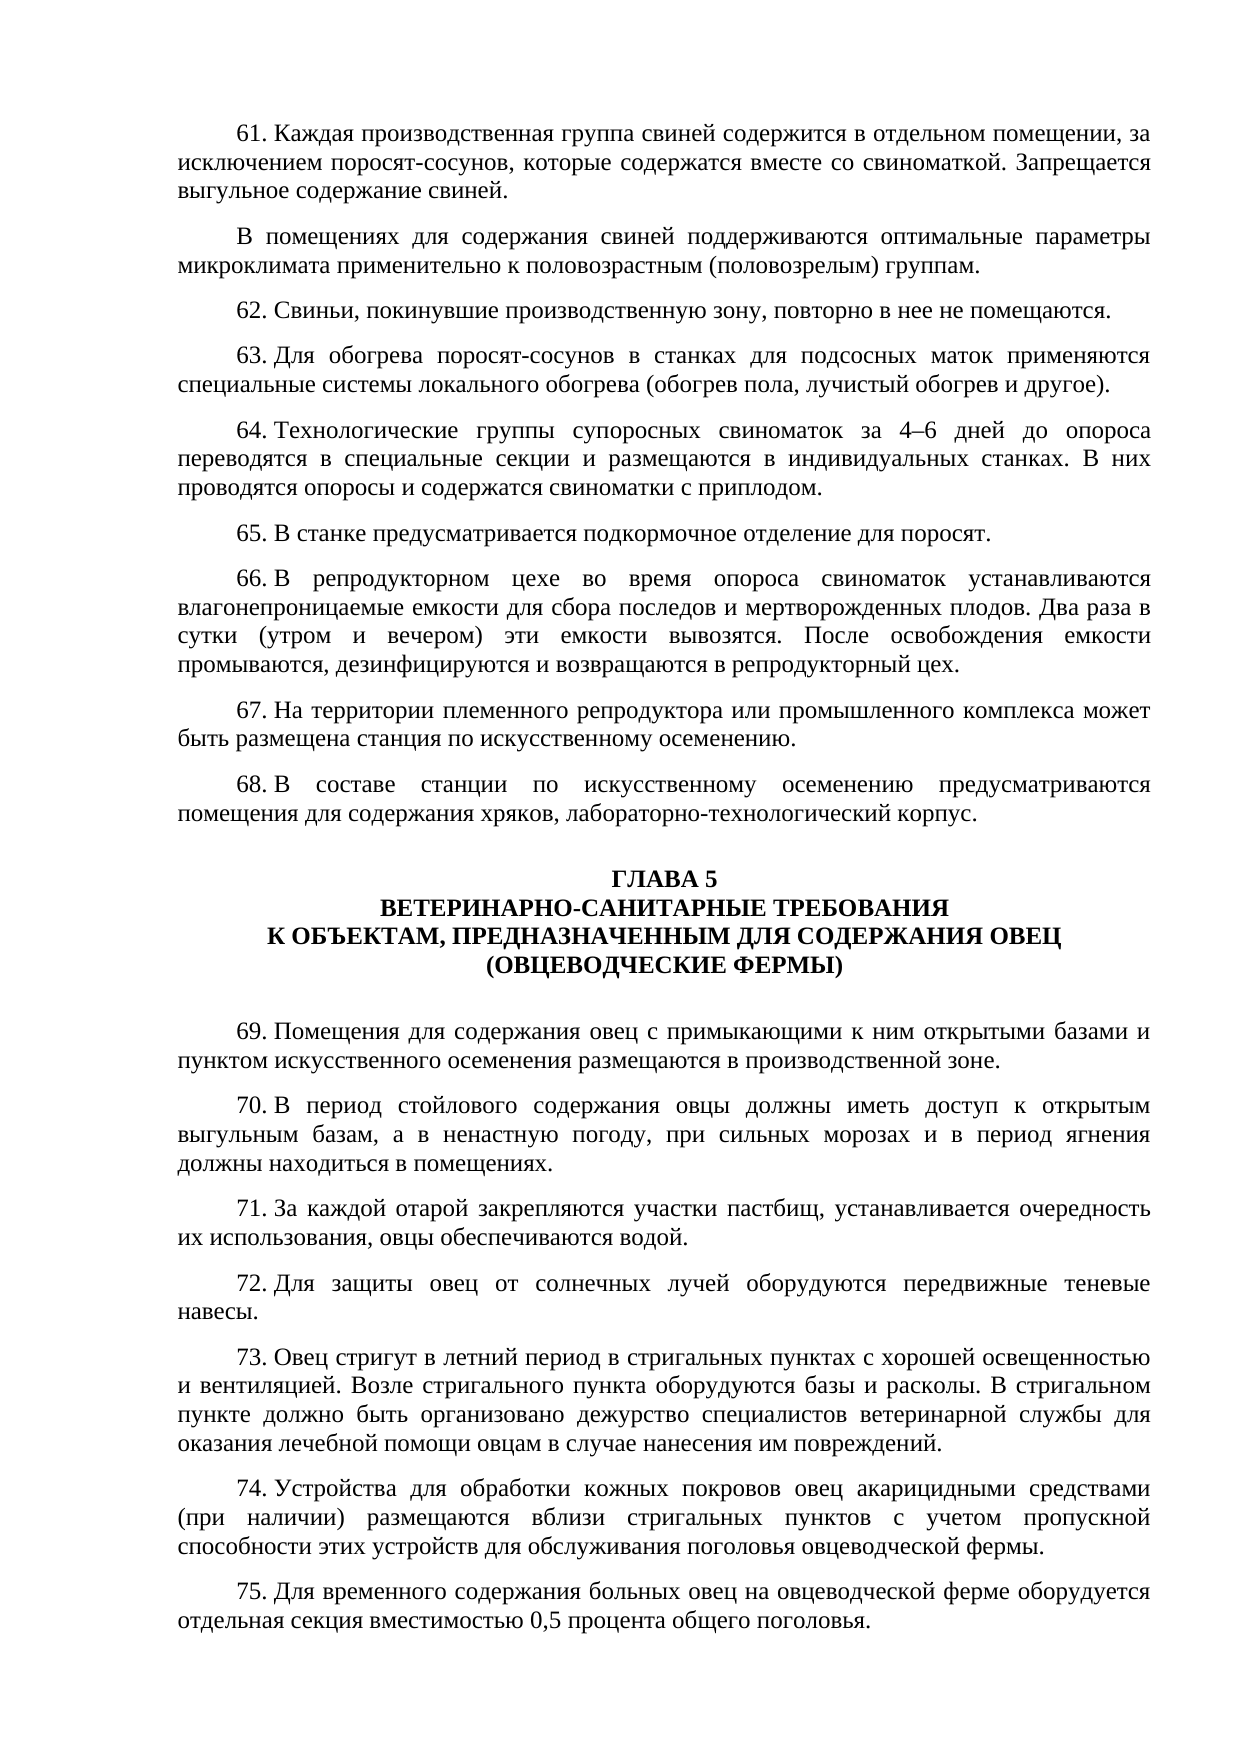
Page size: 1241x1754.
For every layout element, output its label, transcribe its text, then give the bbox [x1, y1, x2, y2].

text 65. В станке предусматривается подкормочное отделение для поросят. [177, 518, 1152, 546]
text 64. Технологические группы супоросных свиноматок за 4–6 дней до опороса переводятся в специальные секции и размещаются в индивидуальных станках. В них проводятся опоросы и содержатся свиноматки с приплодом. [177, 415, 1152, 501]
text 69. Помещения для содержания овец с примыкающими к ним открытыми базами и пунктом искусственного осеменения размещаются в производственной зоне. [177, 1016, 1152, 1074]
text 74. Устройства для обработки кожных покровов овец акарицидными средствами (при наличии) размещаются вблизи стригальных пунктов с учетом пропускной способности этих устройств для обслуживания поголовья овцеводческой фермы. [177, 1473, 1152, 1560]
text 68. В составе станции по искусственному осеменению предусматриваются помещения для содержания хряков, лабораторно-технологический корпус. [177, 769, 1152, 826]
text 73. Овец стригут в летний период в стригальных пунктах с хорошей освещенностью и вентиляцией. Возле стригального пункта оборудуются базы и расколы. В стригальном пункте должно быть организовано дежурство специалистов ветеринарной службы для оказания лечебной помощи овцам в случае нанесения им повреждений. [177, 1342, 1152, 1457]
text 67. На территории племенного репродуктора или промышленного комплекса может быть размещена станция по искусственному осеменению. [177, 695, 1152, 752]
text 75. Для временного содержания больных овец на овцеводческой ферме оборудуется отдельная секция вместимостью 0,5 процента общего поголовья. [177, 1576, 1152, 1634]
text 66. В репродукторном цехе во время опороса свиноматок устанавливаются влагонепроницаемые емкости для сбора последов и мертворожденных плодов. Два раза в сутки (утром и вечером) эти емкости вывозятся. После освобождения емкости промываются, дезинфицируются и возвращаются в репродукторный цех. [177, 563, 1152, 678]
text 70. В период стойлового содержания овцы должны иметь доступ к открытым выгульным базам, а в ненастную погоду, при сильных морозах и в период ягнения должны находиться в помещениях. [177, 1091, 1152, 1177]
text 61. Каждая производственная группа свиней содержится в отдельном помещении, за исключением поросят-сосунов, которые содержатся вместе со свиноматкой. Запрещается выгульное содержание свиней. [177, 118, 1152, 204]
text 63. Для обогрева поросят-сосунов в станках для подсосных маток применяются специальные системы локального обогрева (обогрев пола, лучистый обогрев и другое). [177, 341, 1152, 398]
text 71. За каждой отарой закрепляются участки пастбищ, устанавливается очередность их использования, овцы обеспечиваются водой. [177, 1193, 1152, 1251]
text 72. Для защиты овец от солнечных лучей оборудуются передвижные теневые навесы. [177, 1268, 1152, 1325]
text 62. Свиньи, покинувшие производственную зону, повторно в нее не помещаются. [177, 295, 1152, 324]
text В помещениях для содержания свиней поддерживаются оптимальные параметры микроклимата применительно к половозрастным (половозрелым) группам. [177, 221, 1152, 278]
text ГЛАВА 5 ВЕТЕРИНАРНО-САНИТАРНЫЕ ТРЕБОВАНИЯ К ОБЪЕКТАМ, ПРЕДНАЗНАЧЕННЫМ ДЛЯ СОДЕРЖАНИЯ ОВЕЦ (ОВЦЕВОДЧЕСКИЕ ФЕРМЫ) [177, 864, 1152, 979]
